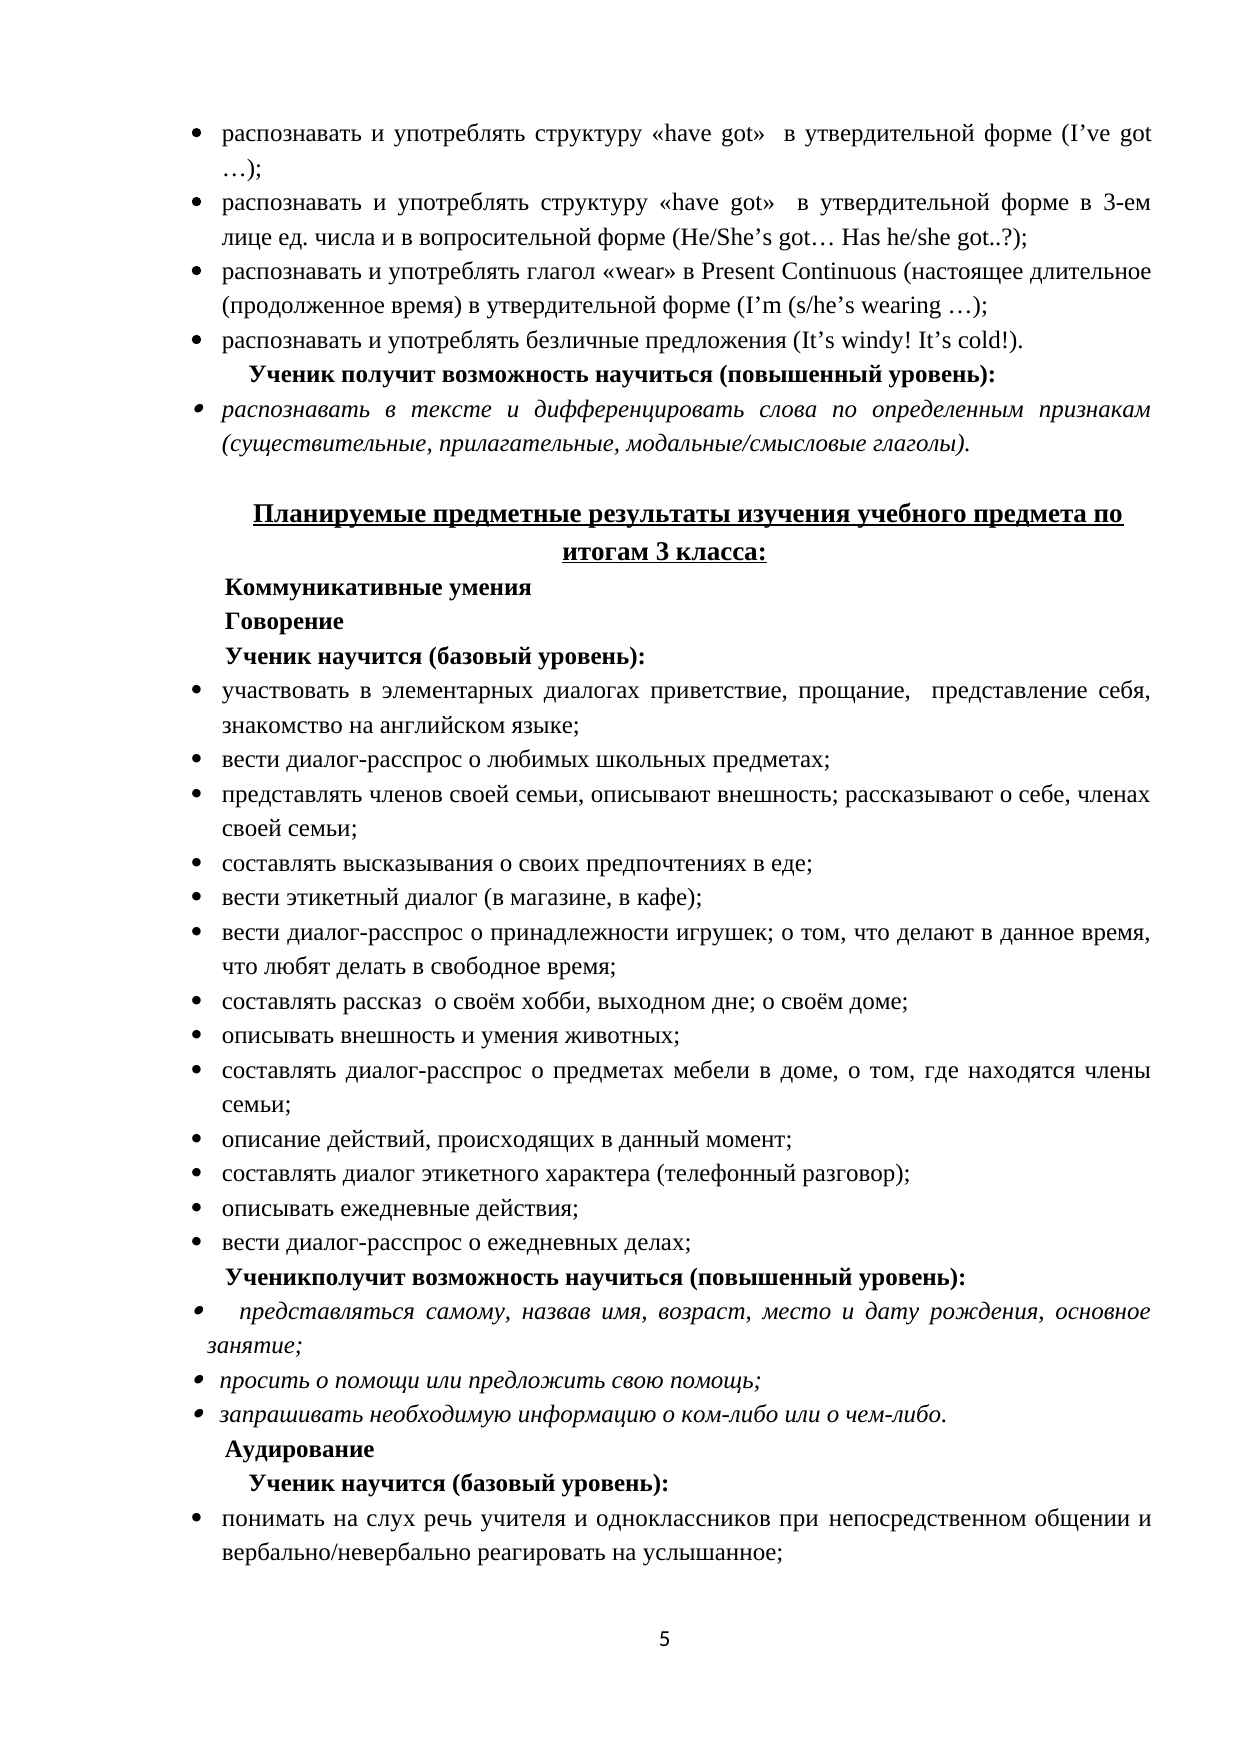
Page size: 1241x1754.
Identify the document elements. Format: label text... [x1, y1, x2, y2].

list участвовать в элементарных диалогах приветствие, прощание, представление себя, знакомство на английском языке; [192, 675, 1152, 739]
list распознавать в тексте и дифференцировать слова по определенным признакам (существительные, прилагательные, модальные/смысловые глаголы). [192, 394, 1152, 457]
list распознавать и употреблять безличные предложения (It’s windy! It’s cold!). [192, 325, 1152, 354]
list распознавать и употреблять структуру «have got» в утвердительной форме (I’ve got …); [192, 118, 1152, 181]
list просить о помощи или предложить свою помощь; [192, 1365, 1152, 1394]
list понимать на слух речь учителя и одноклассников при непосредственном общении и вербально/невербально реагировать на услышанное; [192, 1503, 1152, 1566]
text Планируемые предметные результаты изучения учебного предмета по итогам 3 класса: [177, 497, 1152, 566]
list Ученик научится (базовый уровень): [248, 1468, 1152, 1497]
text Аудирование [177, 1434, 1152, 1463]
list вести диалог-расспрос о любимых школьных предметах; [192, 744, 1152, 773]
list распознавать и употреблять структуру «have got» в утвердительной форме в 3-ем лице ед. числа и в вопросительной форме (He/She’s got… Has he/she got..?); [192, 187, 1152, 250]
list составлять рассказ о своём хобби, выходном дне; о своём доме; [192, 986, 1152, 1014]
list составлять высказывания о своих предпочтениях в еде; [192, 848, 1152, 877]
list запрашивать необходимую информацию о ком-либо или о чем-либо. [192, 1399, 1152, 1428]
list вести диалог-расспрос о принадлежности игрушек; о том, что делают в данное время, что любят делать в свободное время; [192, 917, 1152, 980]
list составлять диалог-расспрос о предметах мебели в доме, о том, где находятся члены семьи; [192, 1055, 1152, 1118]
text Ученикполучит возможность научиться (повышенный уровень): [177, 1262, 1152, 1290]
list описывать внешность и умения животных; [192, 1020, 1152, 1049]
text Коммуникативные умения [177, 572, 1152, 601]
list описывать ежедневные действия; [192, 1193, 1152, 1221]
list Ученик получит возможность научиться (повышенный уровень): [248, 359, 1152, 388]
list представляться самому, назвав имя, возраст, место и дату рождения, основное занятие; [192, 1296, 1152, 1359]
list составлять диалог этикетного характера (телефонный разговор); [192, 1158, 1152, 1187]
list описание действий, происходящих в данный момент; [192, 1124, 1152, 1152]
list представлять членов своей семьи, описывают внешность; рассказывают о себе, членах своей семьи; [192, 779, 1152, 842]
list вести диалог-расспрос о ежедневных делах; [192, 1227, 1152, 1256]
text Говорение [177, 606, 1152, 635]
text Ученик научится (базовый уровень): [177, 641, 1152, 670]
list распознавать и употреблять глагол «wear» в Present Continuous (настоящее длительное (продолженное время) в утвердительной форме (I’m (s/he’s wearing …); [192, 256, 1152, 319]
list вести этикетный диалог (в магазине, в кафе); [192, 882, 1152, 911]
